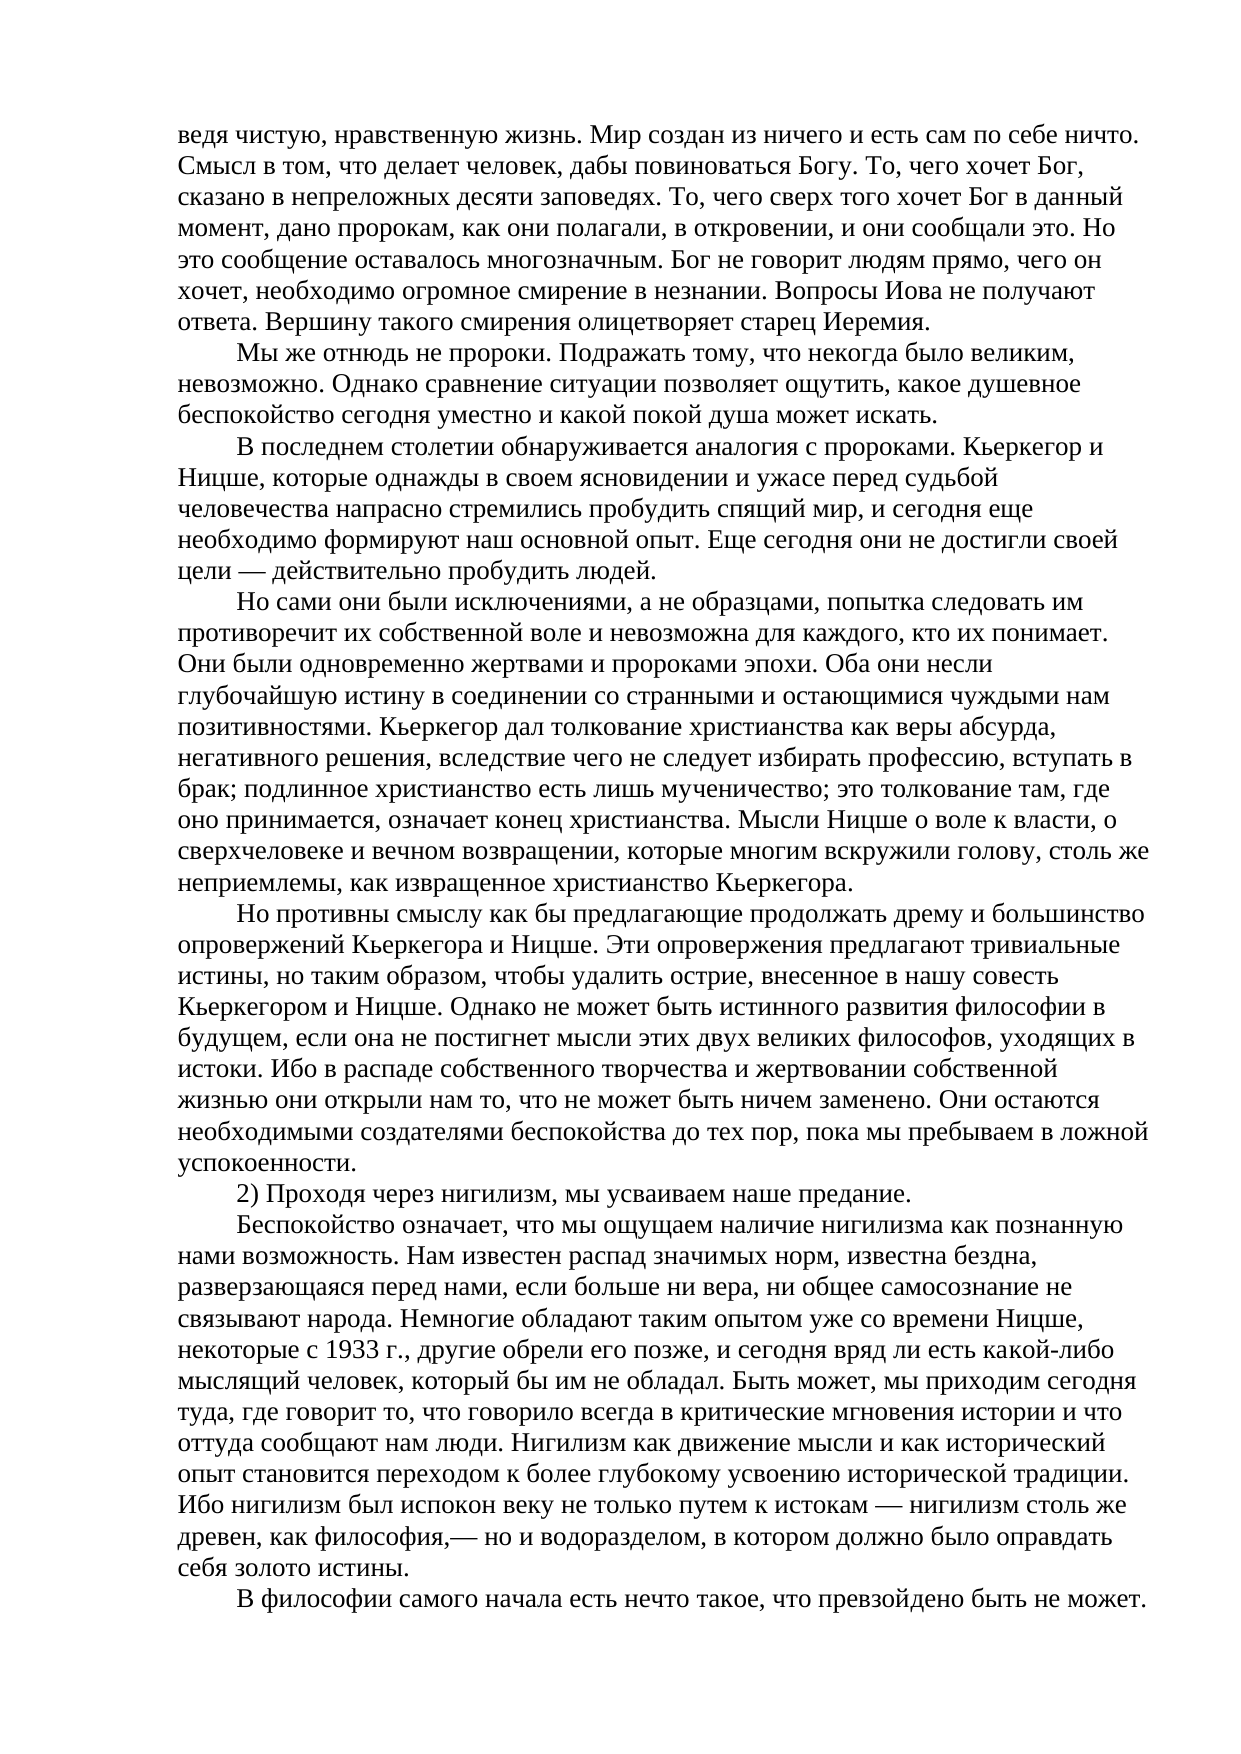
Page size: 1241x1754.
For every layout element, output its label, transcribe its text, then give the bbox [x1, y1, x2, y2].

text В последнем столетии обнаруживается аналогия с пророками. Кьеркегор и Ницше, которые однажды в своем ясновидении и ужасе перед судьбой человечества напрасно стремились пробудить спящий мир, и сегодня еще необходимо формируют наш основной опыт. Еще сегодня они не достигли своей цели — действительно пробудить людей. [177, 429, 1152, 585]
text Но противны смыслу как бы предлагающие продолжать дрему и большинство опровержений Кьеркегора и Ницше. Эти опровержения предлагают тривиальные истины, но таким образом, чтобы удалить острие, внесенное в нашу совесть Кьеркегором и Ницше. Однако не может быть истинного развития философии в будущем, если она не постигнет мысли этих двух великих философов, уходящих в истоки. Ибо в распаде собственного творчества и жертвовании собственной жизнью они открыли нам то, что не может быть ничем заменено. Они остаются необходимыми создателями беспокойства до тех пор, пока мы пребываем в ложной успокоенности. [177, 897, 1152, 1177]
text 2) Проходя через нигилизм, мы усваиваем наше предание. [177, 1177, 1152, 1208]
text Мы же отнюдь не пророки. Подражать тому, что некогда было великим, невозможно. Однако сравнение ситуации позволяет ощутить, какое душевное беспокойство сегодня уместно и какой покой душа может искать. [177, 336, 1152, 429]
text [177, 118, 1152, 336]
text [177, 1582, 1152, 1613]
text Но сами они были исключениями, а не образцами, попытка следовать им противоречит их собственной воле и невозможна для каждого, кто их понимает. Они были одновременно жертвами и пророками эпохи. Оба они несли глубочайшую истину в соединении со странными и остающимися чуждыми нам позитивностями. Кьеркегор дал толкование христианства как веры абсурда, негативного решения, вследствие чего не следует избирать профессию, вступать в брак; подлинное христианство есть лишь мученичество; это толкование там, где оно принимается, означает конец христианства. Мысли Ницше о воле к власти, о сверхчеловеке и вечном возвращении, которые многим вскружили голову, столь же неприемлемы, как извращенное христианство Кьеркегора. [177, 585, 1152, 897]
text Беспокойство означает, что мы ощущаем наличие нигилизма как познанную нами возможность. Нам известен распад значимых норм, известна бездна, разверзающаяся перед нами, если больше ни вера, ни общее самосознание не связывают народа. Немногие обладают таким опытом уже со времени Ницше, некоторые с 1933 г., другие обрели его позже, и сегодня вряд ли есть какой-либо мыслящий человек, который бы им не обладал. Быть может, мы приходим сегодня туда, где говорит то, что говорило всегда в критические мгновения истории и что оттуда сообщают нам люди. Нигилизм как движение мысли и как исторический опыт становится переходом к более глубокому усвоению исторической традиции. Ибо нигилизм был испокон веку не только путем к истокам — нигилизм столь же древен, как философия,— но и водоразделом, в котором должно было оправдать себя золото истины. [177, 1208, 1152, 1582]
